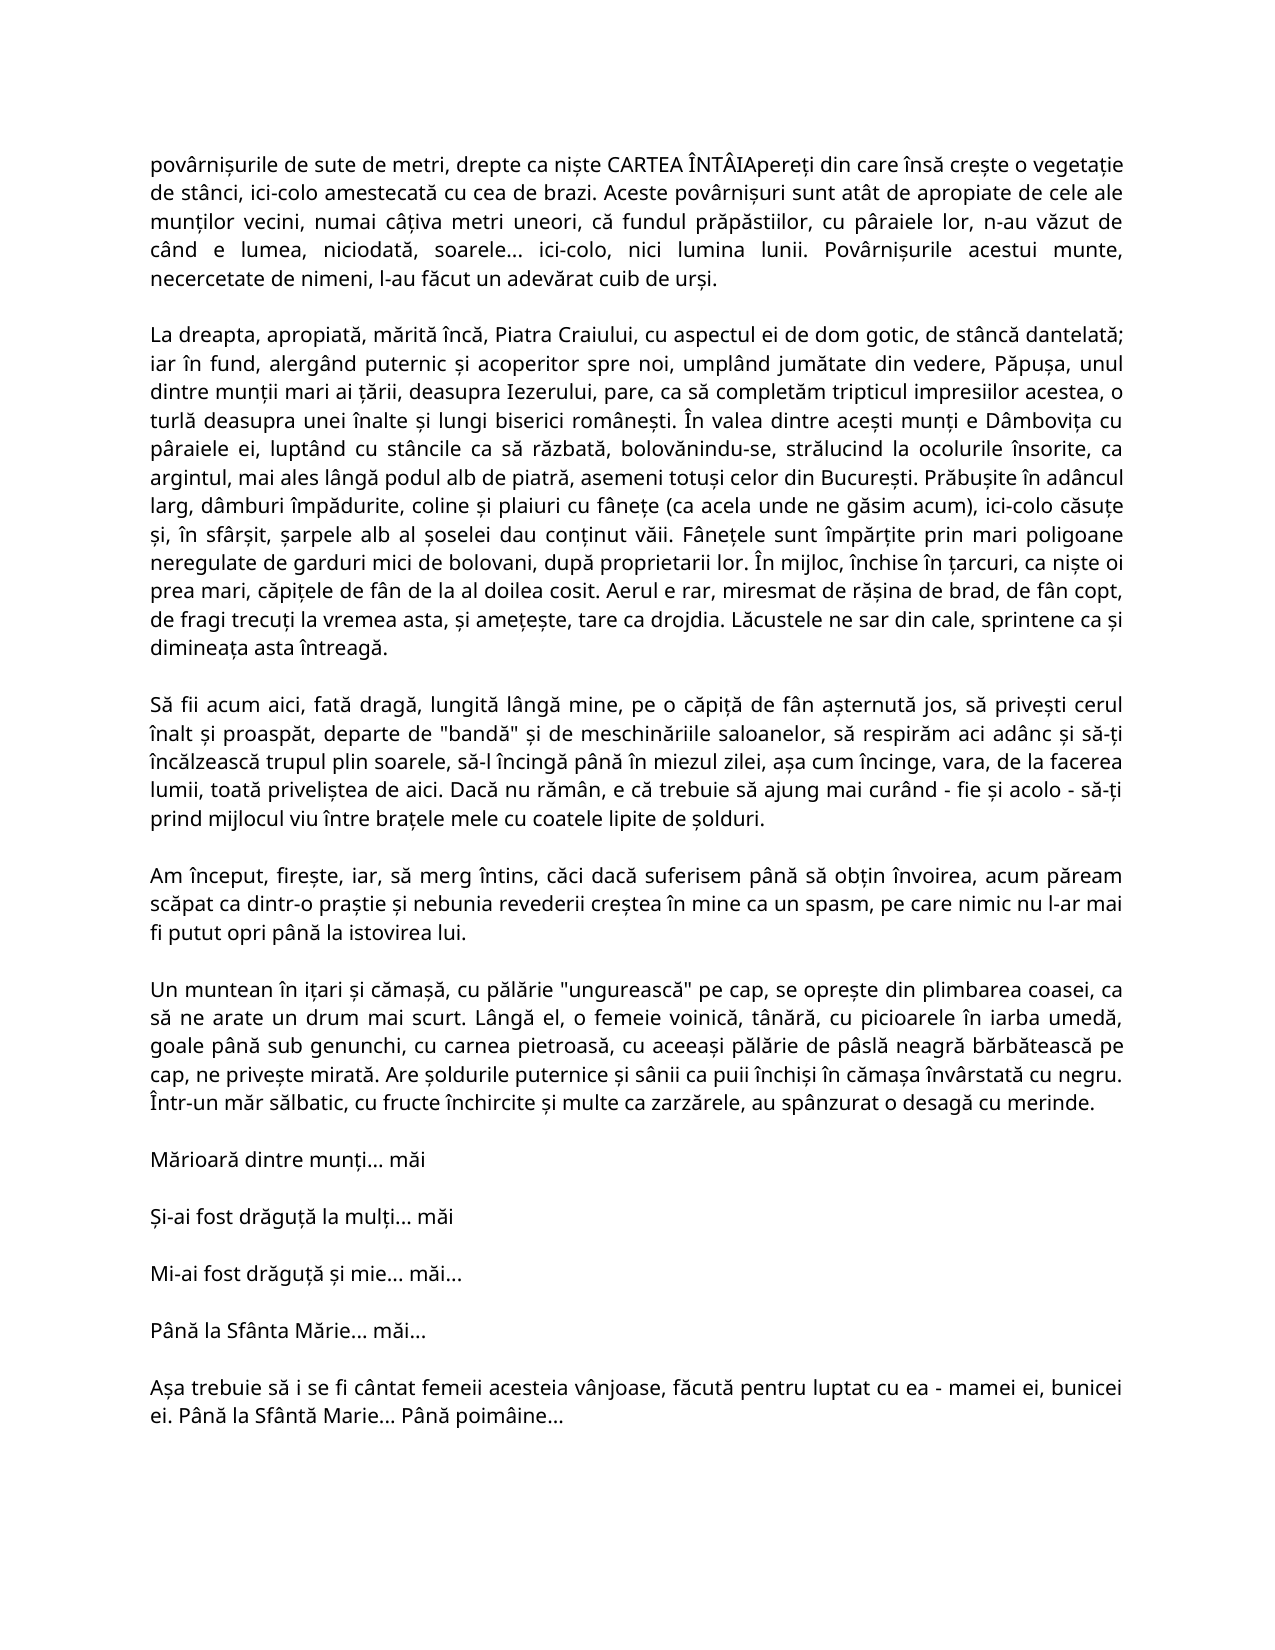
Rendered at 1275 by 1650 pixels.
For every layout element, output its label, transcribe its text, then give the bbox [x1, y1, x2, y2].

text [150, 150, 1125, 292]
text Mărioară dintre munți... măi [150, 1145, 1125, 1174]
text Până la Sfânta Mărie... măi... [150, 1316, 1125, 1344]
text Am început, firește, iar, să merg întins, căci dacă suferisem până să obțin învoirea, acum păream scăpat ca dintr-o praștie și nebunia revederii creștea în mine ca un spasm, pe care nimic nu l-ar mai fi putut opri până la istovirea lui. [150, 861, 1125, 946]
text Să fii acum aici, fată dragă, lungită lângă mine, pe o căpiță de fân așternută jos, să privești cerul înalt și proaspăt, departe de "bandă" și de meschinăriile saloanelor, să respirăm aci adânc și să-ți încălzească trupul plin soarele, să-l încingă până în miezul zilei, așa cum încinge, vara, de la facerea lumii, toată priveliștea de aici. Dacă nu rămân, e că trebuie să ajung mai curând - fie și acolo - să-ți prind mijlocul viu între brațele mele cu coatele lipite de șolduri. [150, 690, 1125, 832]
text Mi-ai fost drăguță și mie... măi... [150, 1259, 1125, 1287]
text La dreapta, apropiată, mărită încă, Piatra Craiului, cu aspectul ei de dom gotic, de stâncă dantelată; iar în fund, alergând puternic și acoperitor spre noi, umplând jumătate din vedere, Păpușa, unul dintre munții mari ai țării, deasupra Iezerului, pare, ca să completăm tripticul impresiilor acestea, o turlă deasupra unei înalte și lungi biserici românești. În valea dintre acești munți e Dâmbovița cu pâraiele ei, luptând cu stâncile ca să răzbată, bolovănindu-se, strălucind la ocolurile însorite, ca argintul, mai ales lângă podul alb de piatră, asemeni totuși celor din București. Prăbușite în adâncul larg, dâmburi împădurite, coline și plaiuri cu fânețe (ca acela unde ne găsim acum), ici-colo căsuțe și, în sfârșit, șarpele alb al șoselei dau conținut văii. Fânețele sunt împărțite prin mari poligoane neregulate de garduri mici de bolovani, după proprietarii lor. În mijloc, închise în țarcuri, ca niște oi prea mari, căpițele de fân de la al doilea cosit. Aerul e rar, miresmat de rășina de brad, de fân copt, de fragi trecuți la vremea asta, și amețește, tare ca drojdia. Lăcustele ne sar din cale, sprintene ca și dimineața asta întreagă. [150, 321, 1125, 662]
text Și-ai fost drăguță la mulți... măi [150, 1202, 1125, 1231]
text Un muntean în ițari și cămașă, cu pălărie "ungurească" pe cap, se oprește din plimbarea coasei, ca să ne arate un drum mai scurt. Lângă el, o femeie voinică, tânără, cu picioarele în iarba umedă, goale până sub genunchi, cu carnea pietroasă, cu aceeași pălărie de pâslă neagră bărbătească pe cap, ne privește mirată. Are șoldurile puternice și sânii ca puii închiși în cămașa învârstată cu negru. Într-un măr sălbatic, cu fructe închircite și multe ca zarzărele, au spânzurat o desagă cu merinde. [150, 975, 1125, 1117]
text Așa trebuie să i se fi cântat femeii acesteia vânjoase, făcută pentru luptat cu ea - mamei ei, bunicei ei. Până la Sfântă Marie... Până poimâine... [150, 1373, 1125, 1430]
